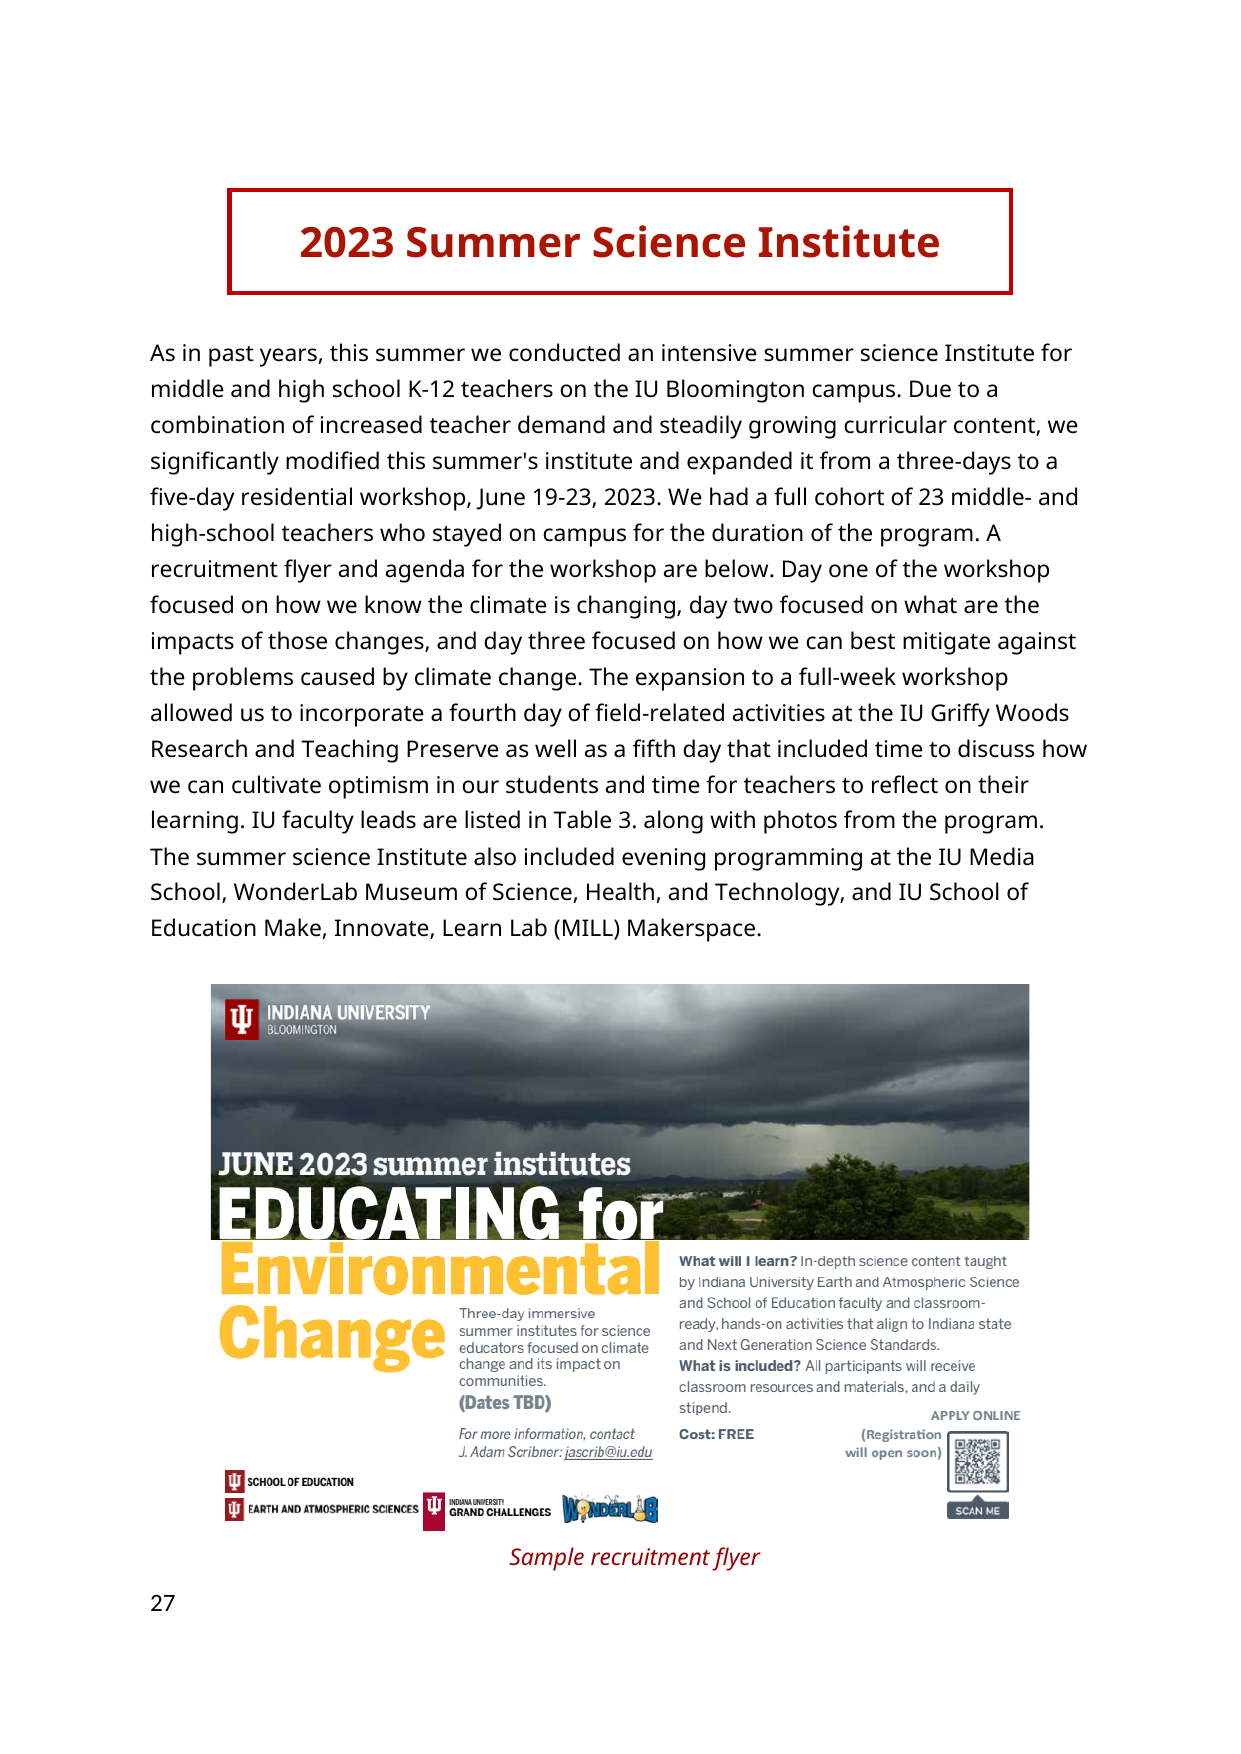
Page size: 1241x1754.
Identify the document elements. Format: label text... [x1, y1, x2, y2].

list As in past years, this summer we conducted an intensive summer science Institute for middle and high school K-12 teachers on the IU Bloomington campus. Due to a combination of increased teacher demand and steadily growing curricular content, we significantly modified this summer's institute and expanded it from a three-days to a five-day residential workshop, June 19-23, 2023. We had a full cohort of 23 middle- and high-school teachers who stayed on campus for the duration of the program. A recruitment flyer and agenda for the workshop are below. Day one of the workshop focused on how we know the climate is changing, day two focused on what are the impacts of those changes, and day three focused on how we can best mitigate against the problems caused by climate change. The expansion to a full-week workshop allowed us to incorporate a fourth day of field-related activities at the IU Griffy Woods Research and Teaching Preserve as well as a fifth day that included time to discuss how we can cultivate optimism in our students and time for teachers to reflect on their learning. IU faculty leads are listed in Table 3. along with photos from the program. The summer science Institute also included evening programming at the IU Media School, WonderLab Museum of Science, Health, and Technology, and IU School of Education Make, Innovate, Learn Lab (MILL) Makerspace. [150, 337, 1090, 943]
text 2023 Summer Science Institute [232, 192, 1009, 291]
